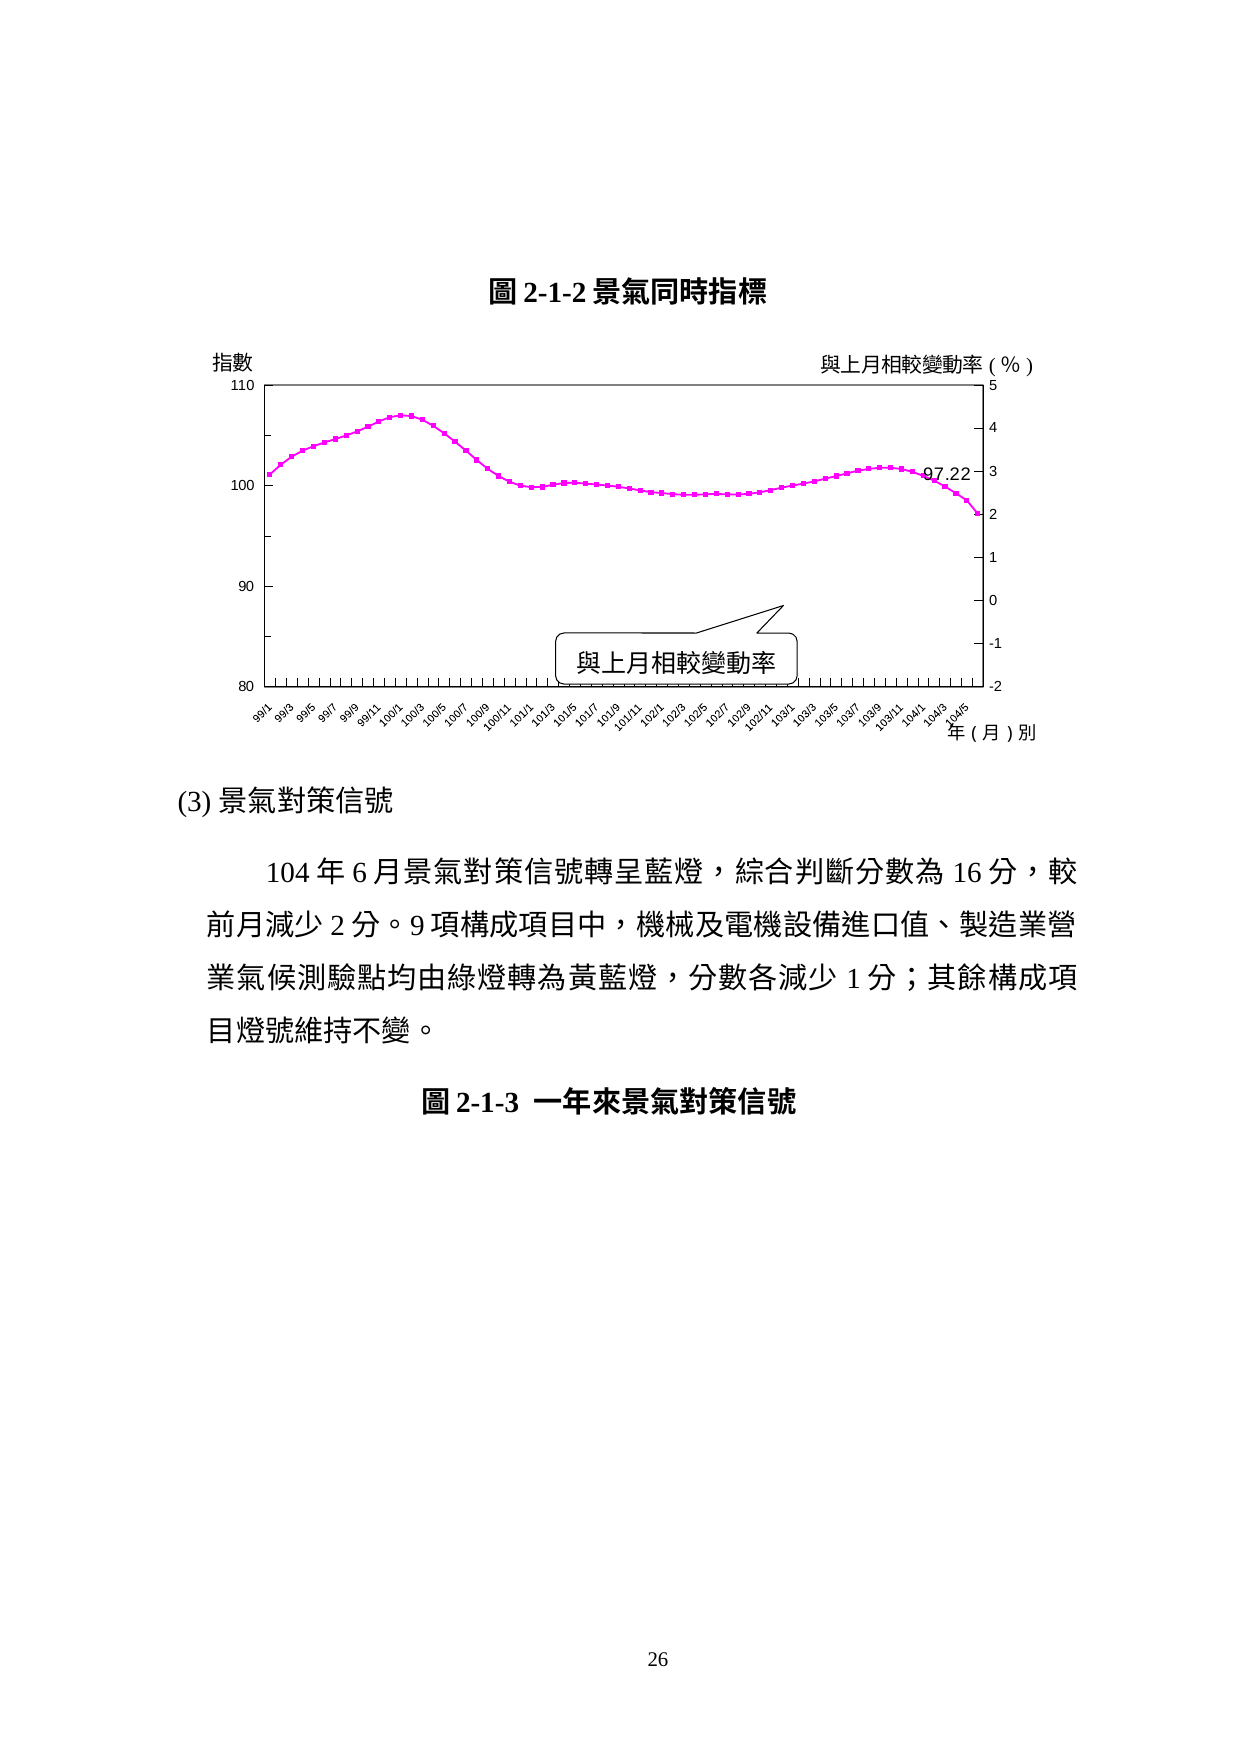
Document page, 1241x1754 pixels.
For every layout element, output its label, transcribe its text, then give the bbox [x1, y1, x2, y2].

text (3) 景氣對策信號 [177, 777, 1063, 820]
text 圖2-1-2景氣同時指標 [177, 269, 1078, 311]
text 圖2-1-3 一年來景氣對策信號 [177, 1079, 1059, 1121]
text 104年6月景氣對策信號轉呈藍燈，綜合判斷分數為16分，較前月減少2分。9項構成項目中，機械及電機設備進口值、製造業營業氣候測驗點均由綠燈轉為黃藍燈，分數各減少1分；其餘構成項目燈號維持不變。 [207, 849, 1078, 1050]
